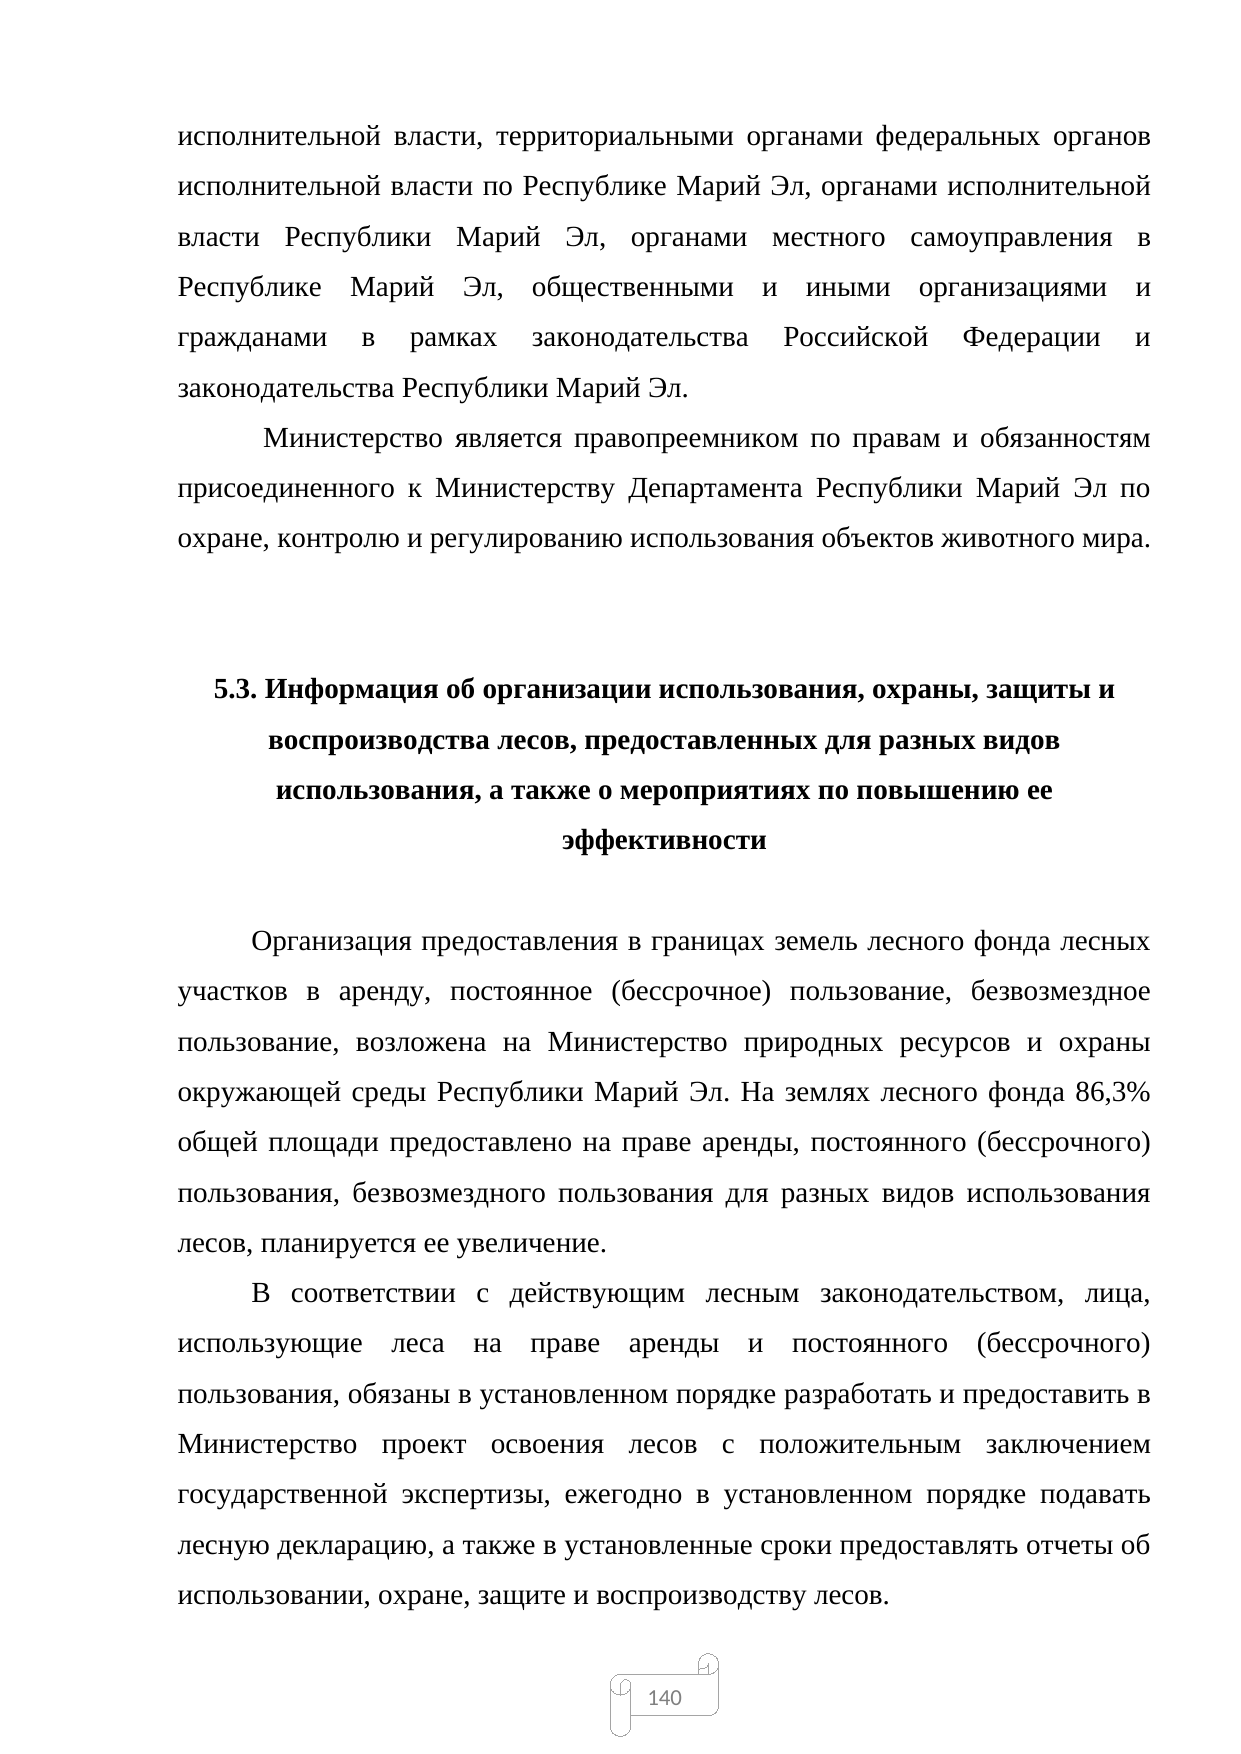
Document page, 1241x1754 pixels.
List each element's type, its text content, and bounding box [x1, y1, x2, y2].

text Министерство является правопреемником по правам и обязанностям присоединенного к Министерству Департамента Республики Марий Эл по охране, контролю и регулированию использования объектов животного мира. [177, 420, 1152, 554]
text В соответствии с действующим лесным законодательством, лица, использующие леса на праве аренды и постоянного (бессрочного) пользования, обязаны в установленном порядке разработать и предоставить в Министерство проект освоения лесов с положительным заключением государственной экспертизы, ежегодно в установленном порядке подавать лесную декларацию, а также в установленные сроки предоставлять отчеты об использовании, охране, защите и воспроизводству лесов. [177, 1275, 1152, 1611]
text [177, 118, 1152, 403]
text 5.3. Информация об организации использования, охраны, защиты и воспроизводства лесов, предоставленных для разных видов использования, а также о мероприятиях по повышению ее эффективности [177, 672, 1152, 856]
text Организация предоставления в границах земель лесного фонда лесных участков в аренду, постоянное (бессрочное) пользование, безвозмездное пользование, возложена на Министерство природных ресурсов и охраны окружающей среды Республики Марий Эл. На землях лесного фонда 86,3% общей площади предоставлено на праве аренды, постоянного (бессрочного) пользования, безвозмездного пользования для разных видов использования лесов, планируется ее увеличение. [177, 923, 1152, 1258]
